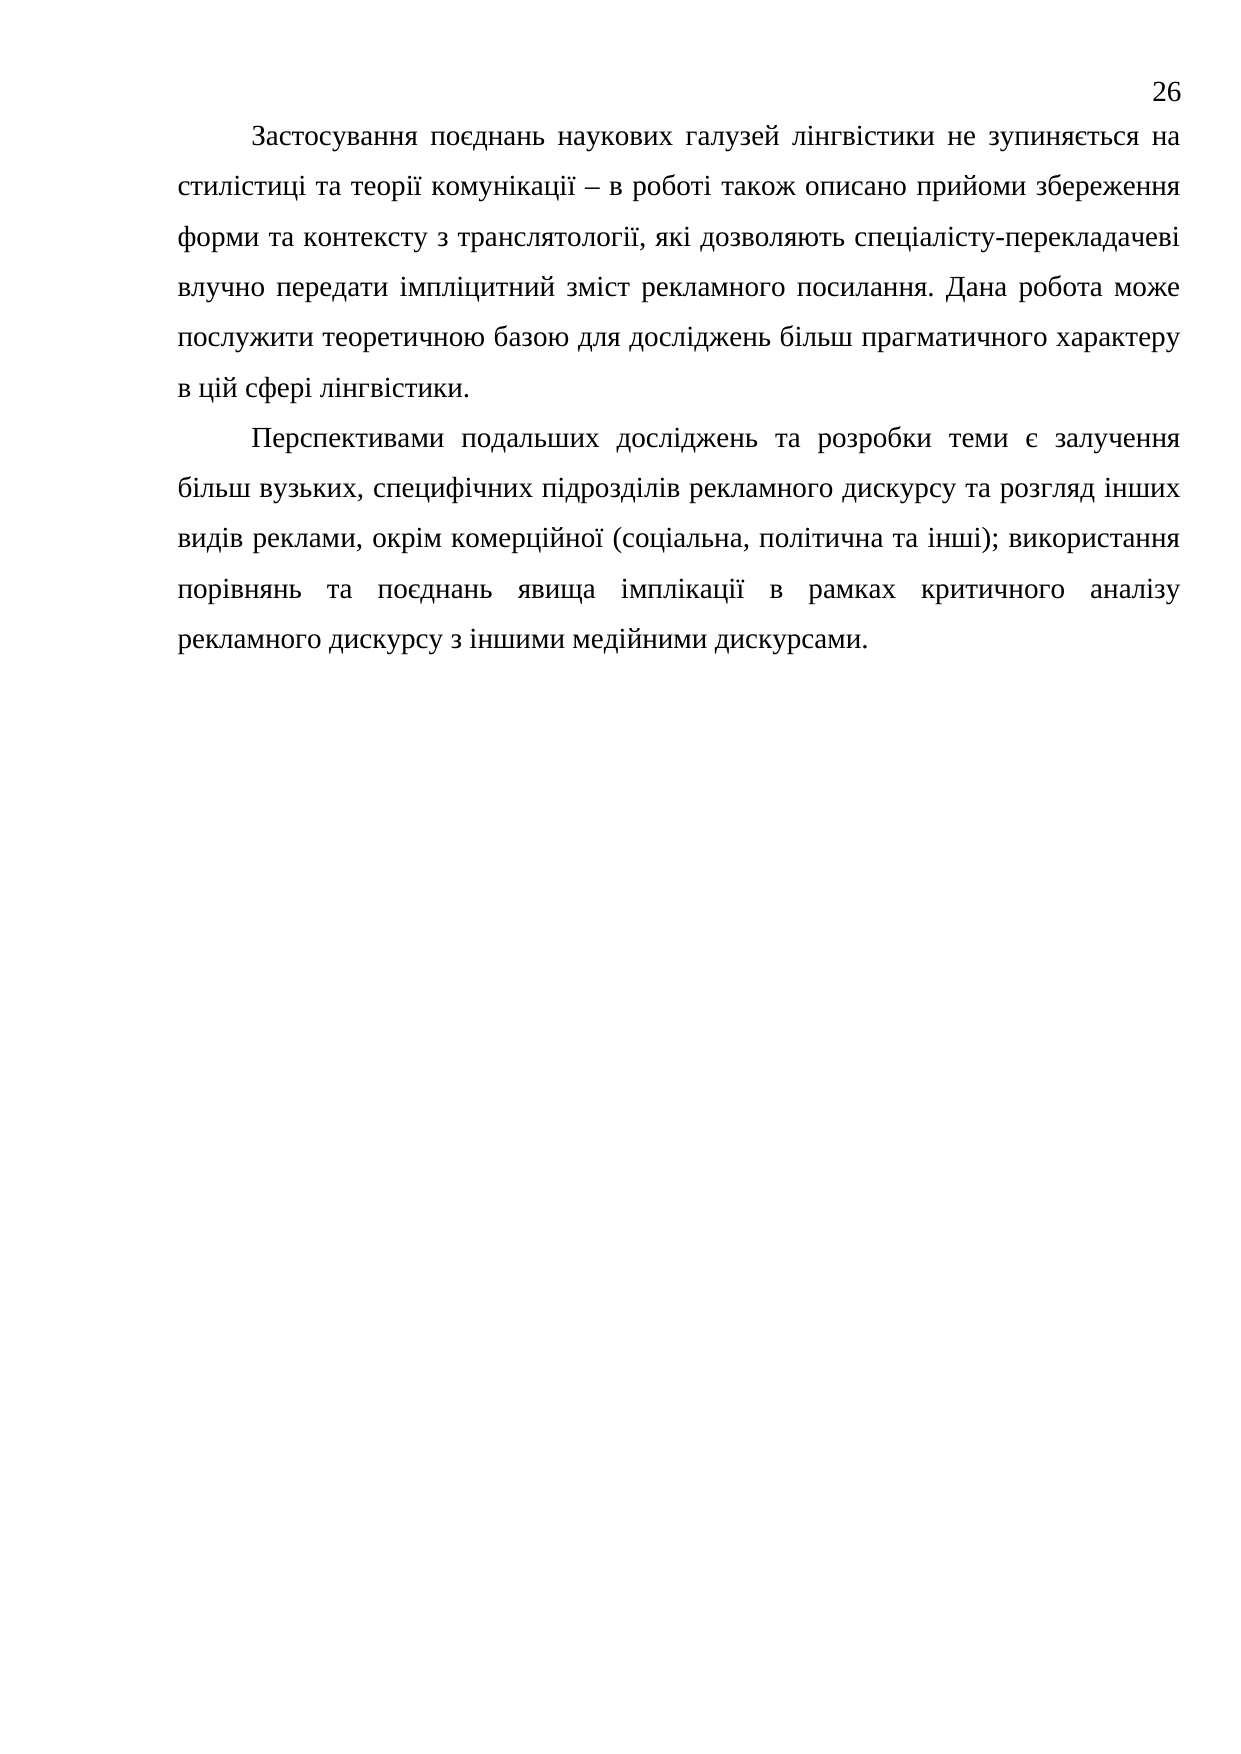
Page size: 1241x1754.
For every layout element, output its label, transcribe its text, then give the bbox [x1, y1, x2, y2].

text Застосування поєднань наукових галузей лінгвістики не зупиняється на стилістиці та теорії комунікації – в роботі також описано прийоми збереження форми та контексту з транслятології, які дозволяють спеціалісту-перекладачеві влучно передати імпліцитний зміст рекламного посилання. Дана робота може послужити теоретичною базою для досліджень більш прагматичного характеру в цій сфері лінгвістики. [177, 118, 1181, 403]
text Перспективами подальших досліджень та розробки теми є залучення більш вузьких, специфічних підрозділів рекламного дискурсу та розгляд інших видів реклами, окрім комерційної (соціальна, політична та інші); використання порівнянь та поєднань явища імплікації в рамках критичного аналізу рекламного дискурсу з іншими медійними дискурсами. [177, 420, 1181, 655]
